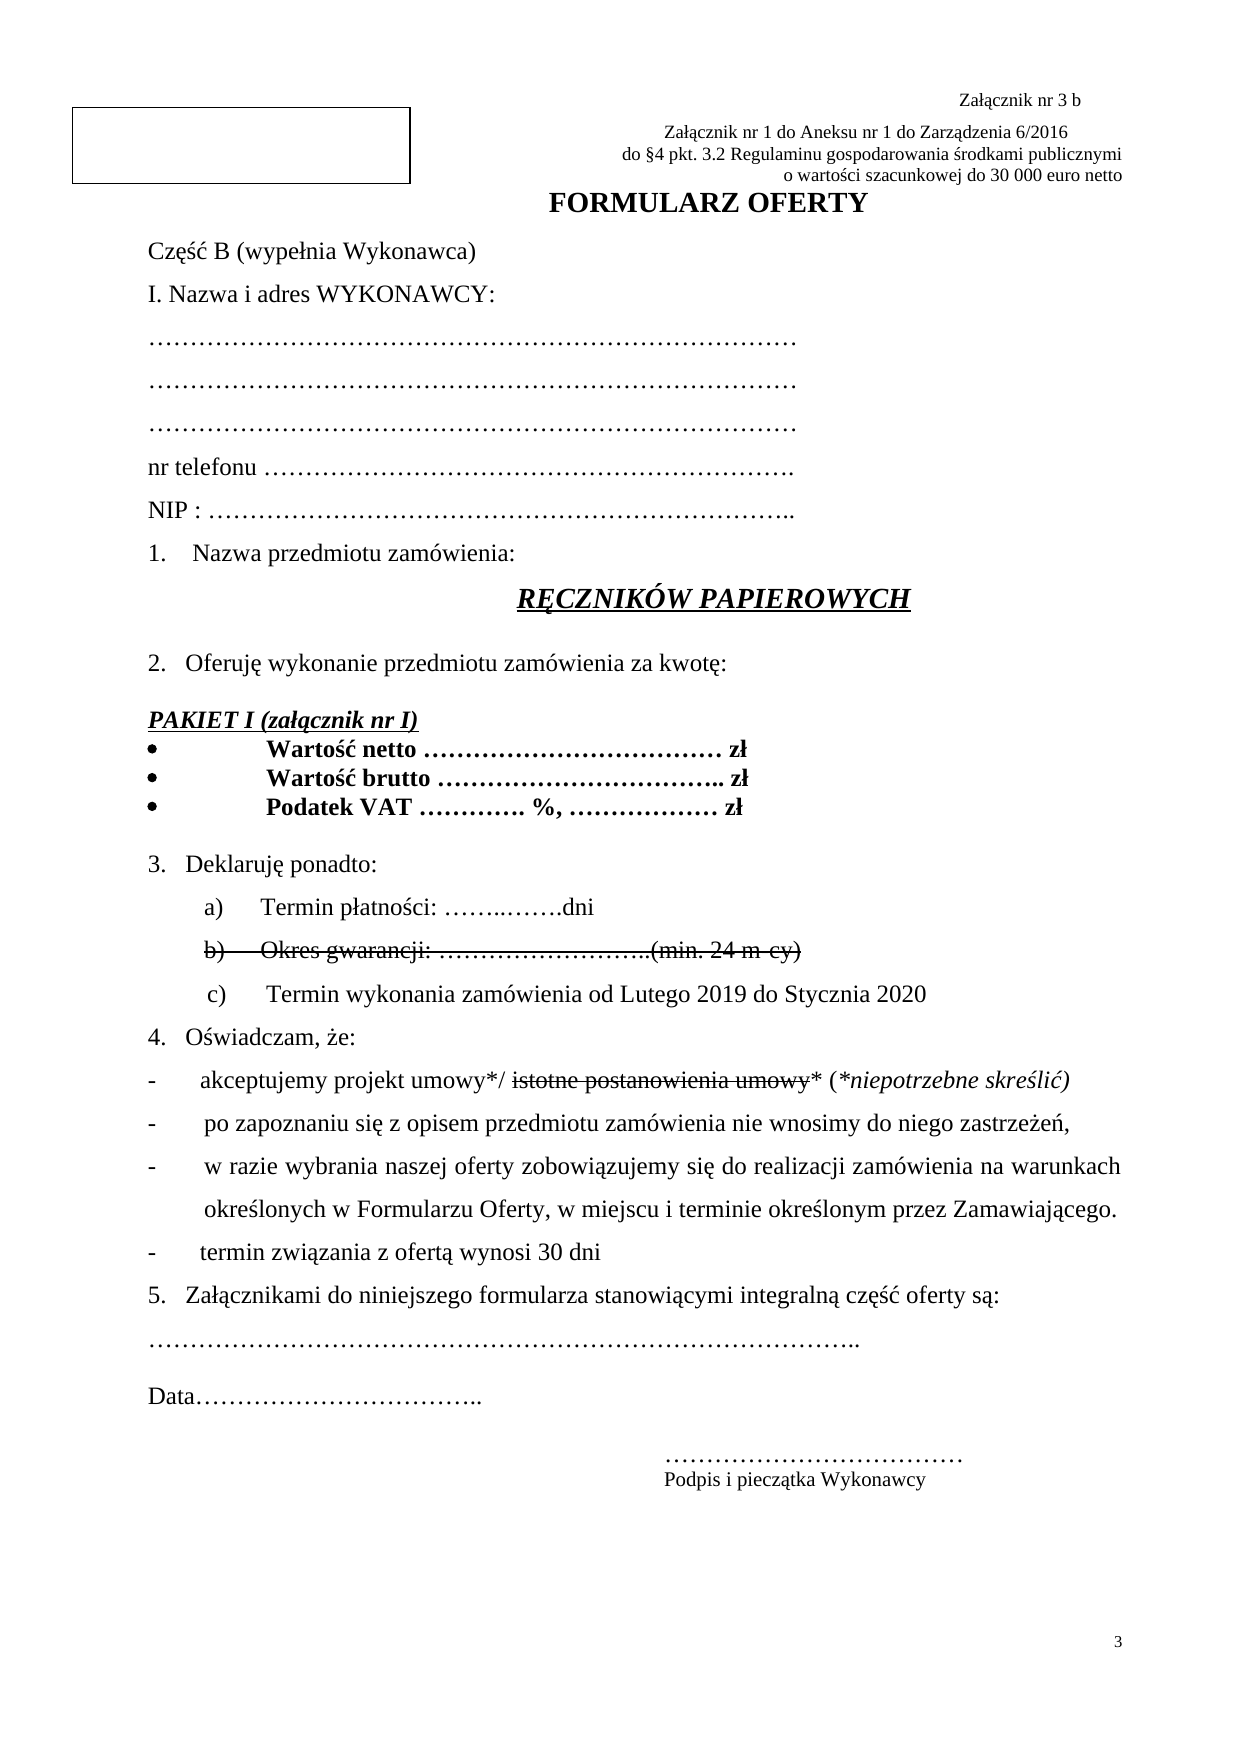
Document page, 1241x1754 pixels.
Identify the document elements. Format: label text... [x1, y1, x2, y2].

text Załącznik nr 1 do Aneksu nr 1 do Zarządzenia 6/2016 [664, 121, 1122, 142]
text I. Nazwa i adres WYKONAWCY: [148, 279, 1122, 308]
text NIP : …………………………………………………………….. [148, 495, 1122, 523]
text Podpis i pieczątka Wykonawcy [148, 1467, 1122, 1491]
text o wartości szacunkowej do 30 000 euro netto [148, 164, 1122, 186]
text FORMULARZ OFERTY [221, 186, 1122, 219]
text - w razie wybrania naszej oferty zobowiązujemy się do realizacji zamówienia na warunkach określonych w Formularzu Oferty, w miejscu i terminie określonym przez Zamawiającego. [148, 1151, 1122, 1223]
text …………………………………………………………………… [148, 408, 1122, 437]
list Oświadczam, że: [148, 1022, 1122, 1051]
text - termin związania z ofertą wynosi 30 dni [148, 1237, 1122, 1266]
text - akceptujemy projekt umowy*/ istotne postanowienia umowy* (*niepotrzebne skreślić) [148, 1065, 1122, 1094]
text PAKIET I (załącznik nr I) [148, 706, 1122, 734]
text - po zapoznaniu się z opisem przedmiotu zamówienia nie wnosimy do niego zastrzeżeń, [148, 1108, 1122, 1137]
text …………………………………………………………………… [148, 322, 1122, 351]
list Oferuję wykonanie przedmiotu zamówienia za kwotę: [148, 648, 1122, 677]
list Wartość brutto …………………………….. zł [148, 763, 1122, 792]
text …………………………………………………………………… [148, 365, 1122, 394]
list Okres gwarancji: ……………………..(min. 24 m-cy) [204, 936, 1122, 964]
list RĘCZNIKÓW PAPIEROWYCH [480, 581, 1122, 614]
list Deklaruję ponadto: [148, 849, 1122, 878]
list Wartość netto ……………………………… zł [148, 734, 1122, 763]
text Część B (wypełnia Wykonawca) [148, 236, 1122, 265]
text ………………………………………………………………………….. [148, 1324, 1122, 1352]
list Nazwa przedmiotu zamówienia: [148, 538, 1122, 567]
list Termin płatności: ……..…….dni [204, 892, 1122, 921]
list Termin wykonania zamówienia od Lutego 2019 do Stycznia 2020 [207, 979, 1122, 1007]
text Załącznik nr 3 b [885, 89, 1122, 110]
text nr telefonu ………………………………………………………. [148, 452, 1122, 480]
text Data…………………………….. [148, 1381, 1122, 1410]
list Podatek VAT …………. %, ……………… zł [148, 792, 1122, 821]
text do §4 pkt. 3.2 Regulaminu gospodarowania środkami publicznymi [411, 142, 1122, 164]
list Załącznikami do niniejszego formularza stanowiącymi integralną część oferty są: [148, 1281, 1122, 1309]
text ……………………………… [148, 1410, 1122, 1467]
